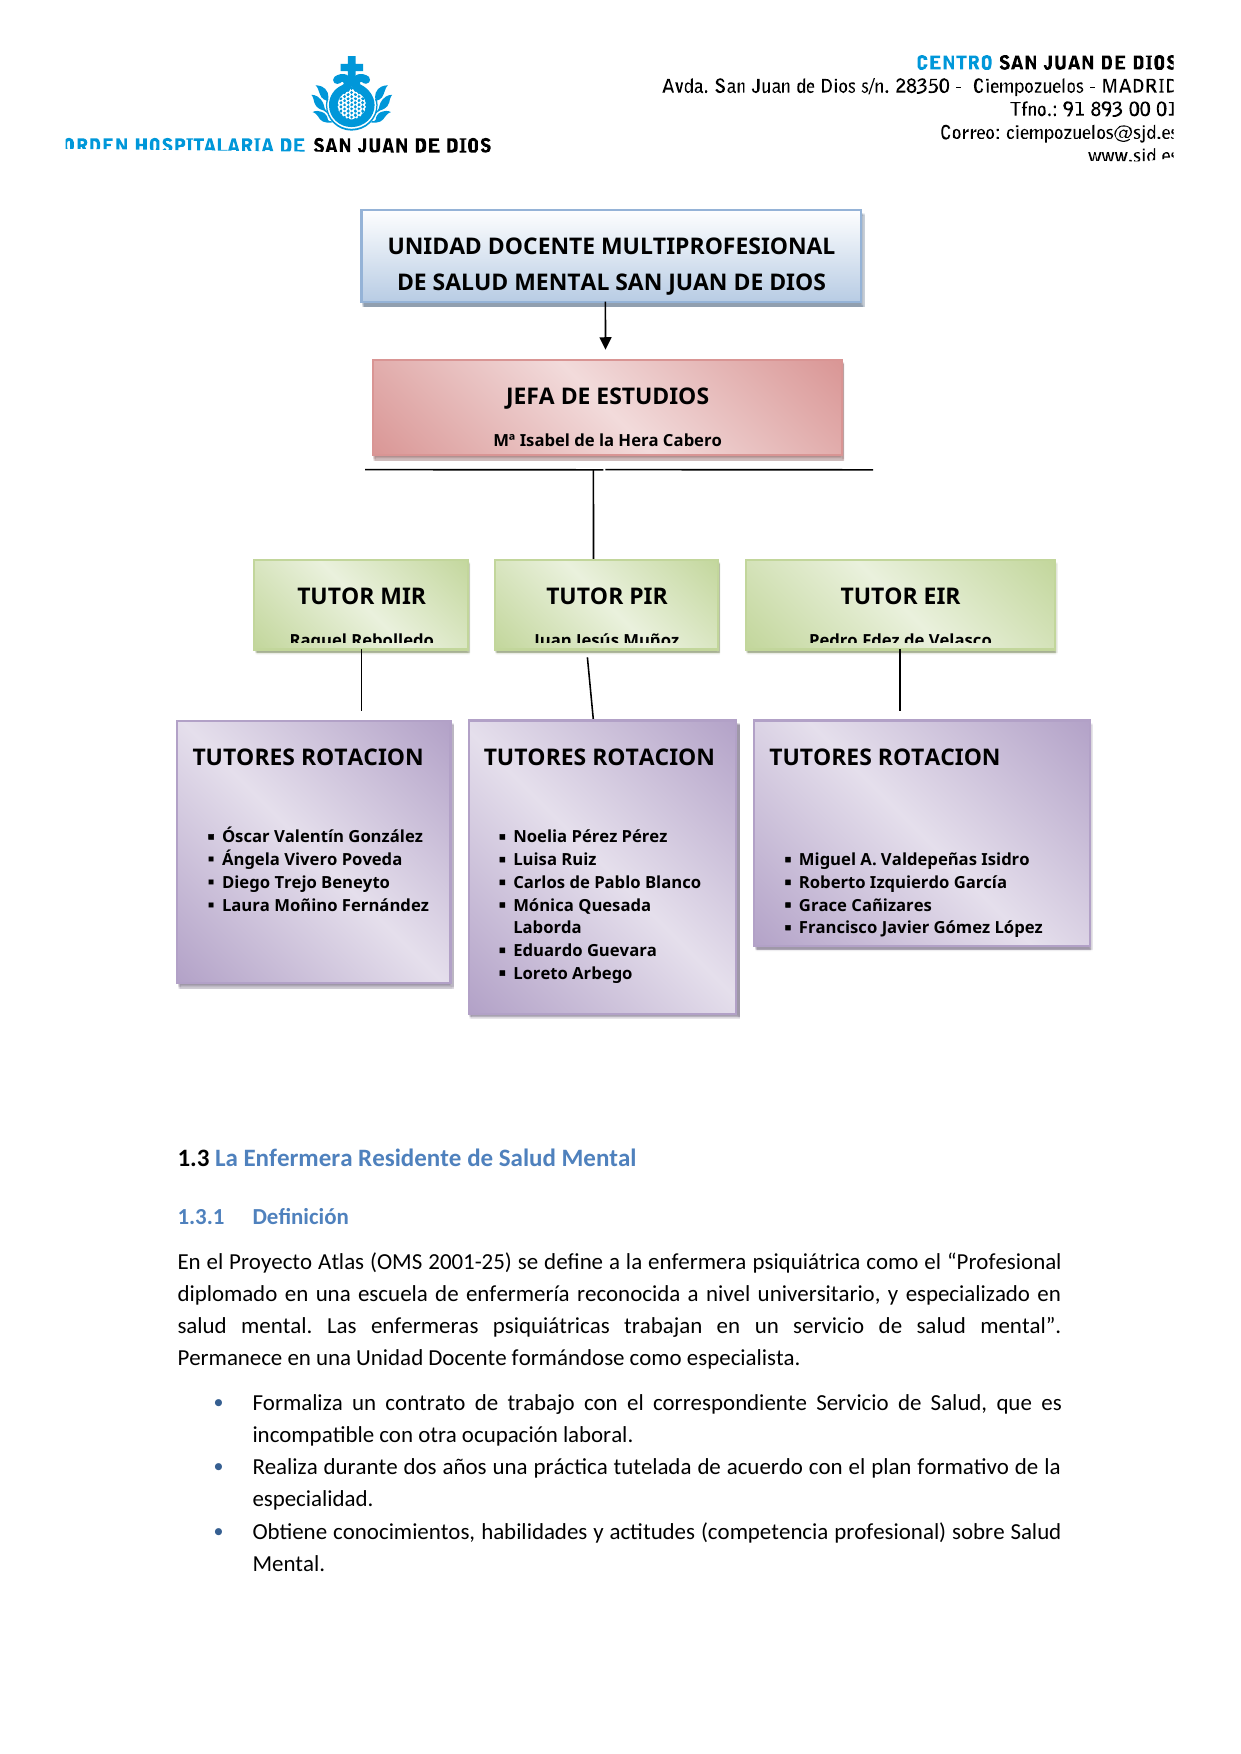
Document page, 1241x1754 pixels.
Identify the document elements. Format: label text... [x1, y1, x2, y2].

list Formaliza un contrato de trabajo con el correspondiente Servicio de Salud, que es incompatible con otra ocupación laboral. [215, 1388, 1063, 1448]
list Obtiene conocimientos, habilidades y actitudes (competencia profesional) sobre Salud Mental. [215, 1517, 1063, 1577]
subtitle Definición [177, 1202, 1063, 1230]
list Realiza durante dos años una práctica tutelada de acuerdo con el plan formativo de la especialidad. [215, 1452, 1063, 1513]
text En el Proyecto Atlas (OMS 2001-25) se define a la enfermera psiquiátrica como el “Profesional diplomado en una escuela de enfermería reconocida a nivel universitario, y especializado en salud mental. Las enfermeras psiquiátricas trabajan en un servicio de salud mental”. Permanece en una Unidad Docente formándose como especialista. [177, 1247, 1063, 1371]
subtitle La Enfermera Residente de Salud Mental [177, 1142, 1063, 1173]
